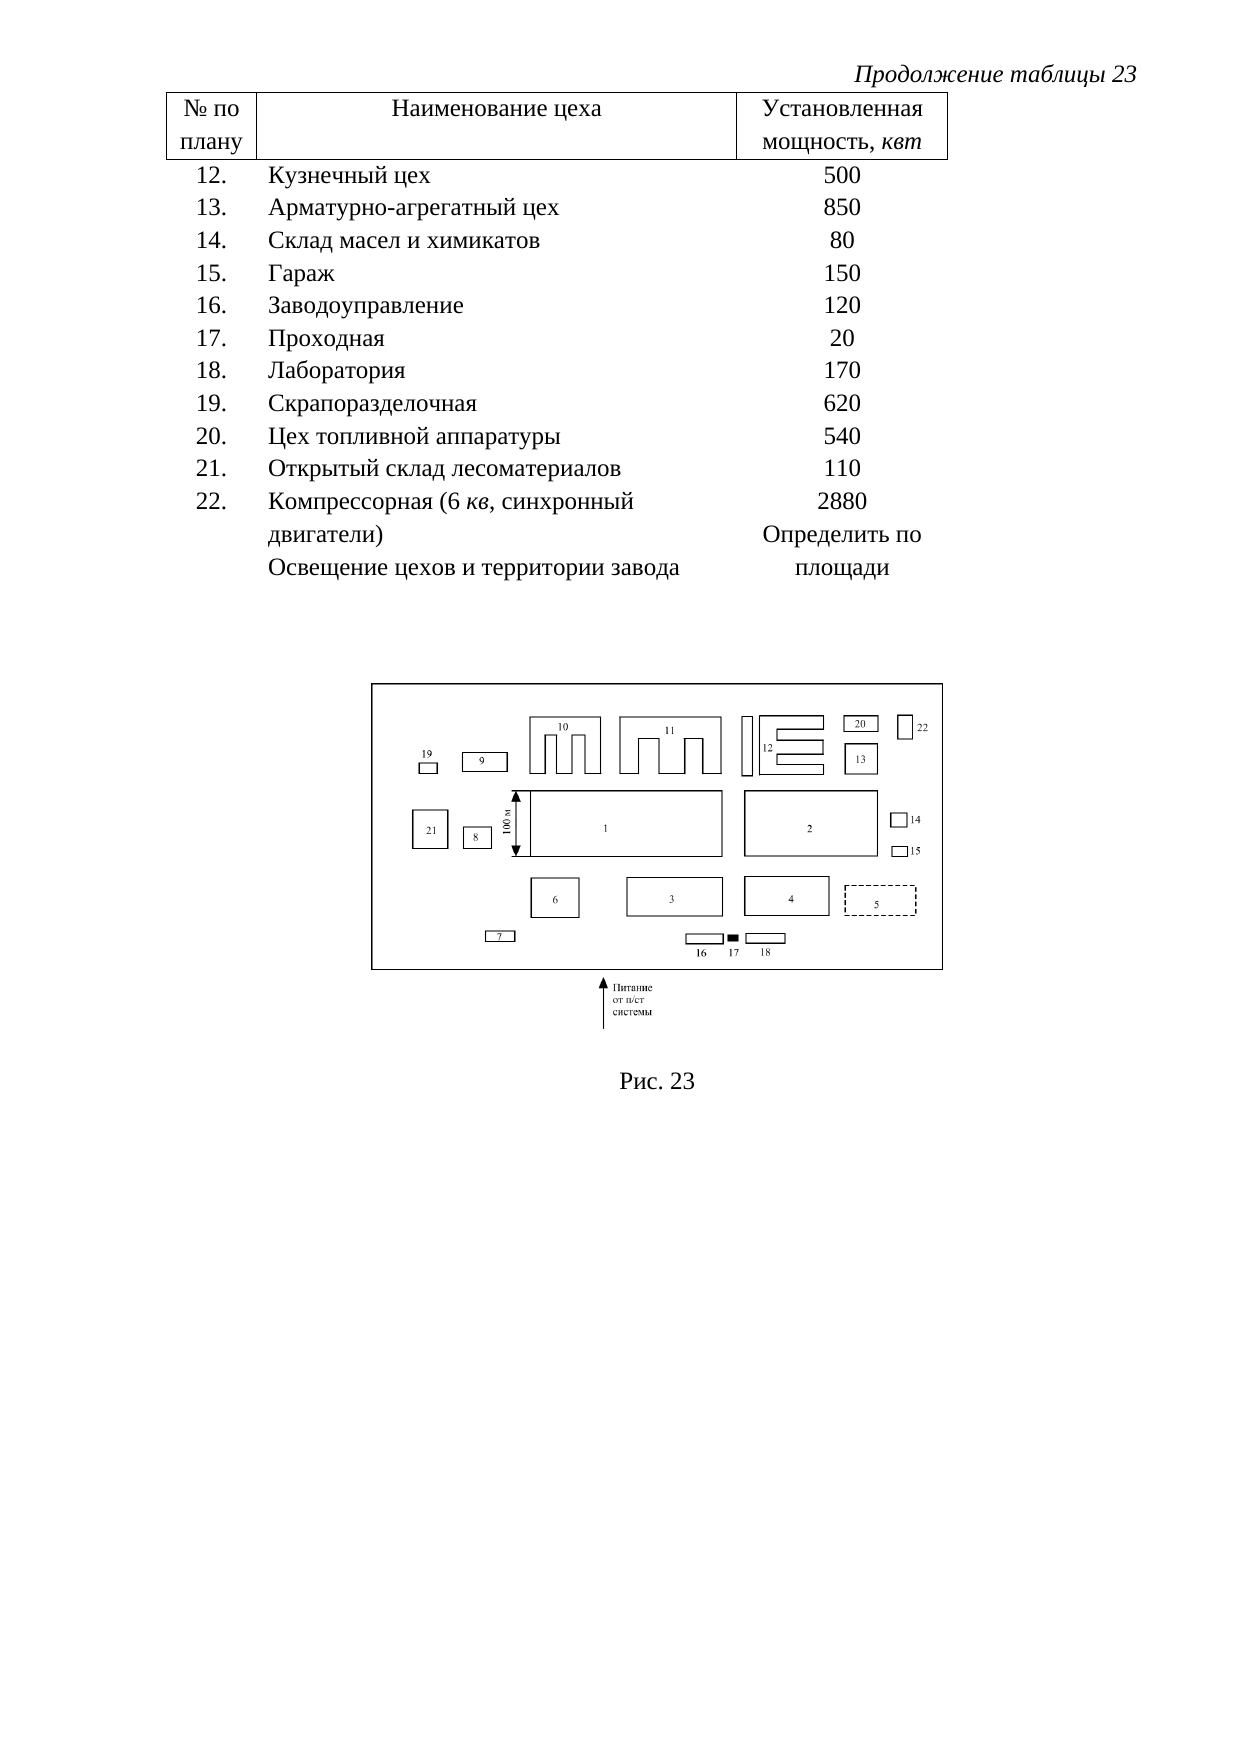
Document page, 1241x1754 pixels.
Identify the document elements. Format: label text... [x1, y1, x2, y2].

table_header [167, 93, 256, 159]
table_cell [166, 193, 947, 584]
text Рис. 23 [177, 1066, 1137, 1095]
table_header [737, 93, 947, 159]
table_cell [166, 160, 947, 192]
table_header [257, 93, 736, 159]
picture [371, 683, 943, 1029]
text Продолжение таблицы 23 [214, 59, 1137, 88]
